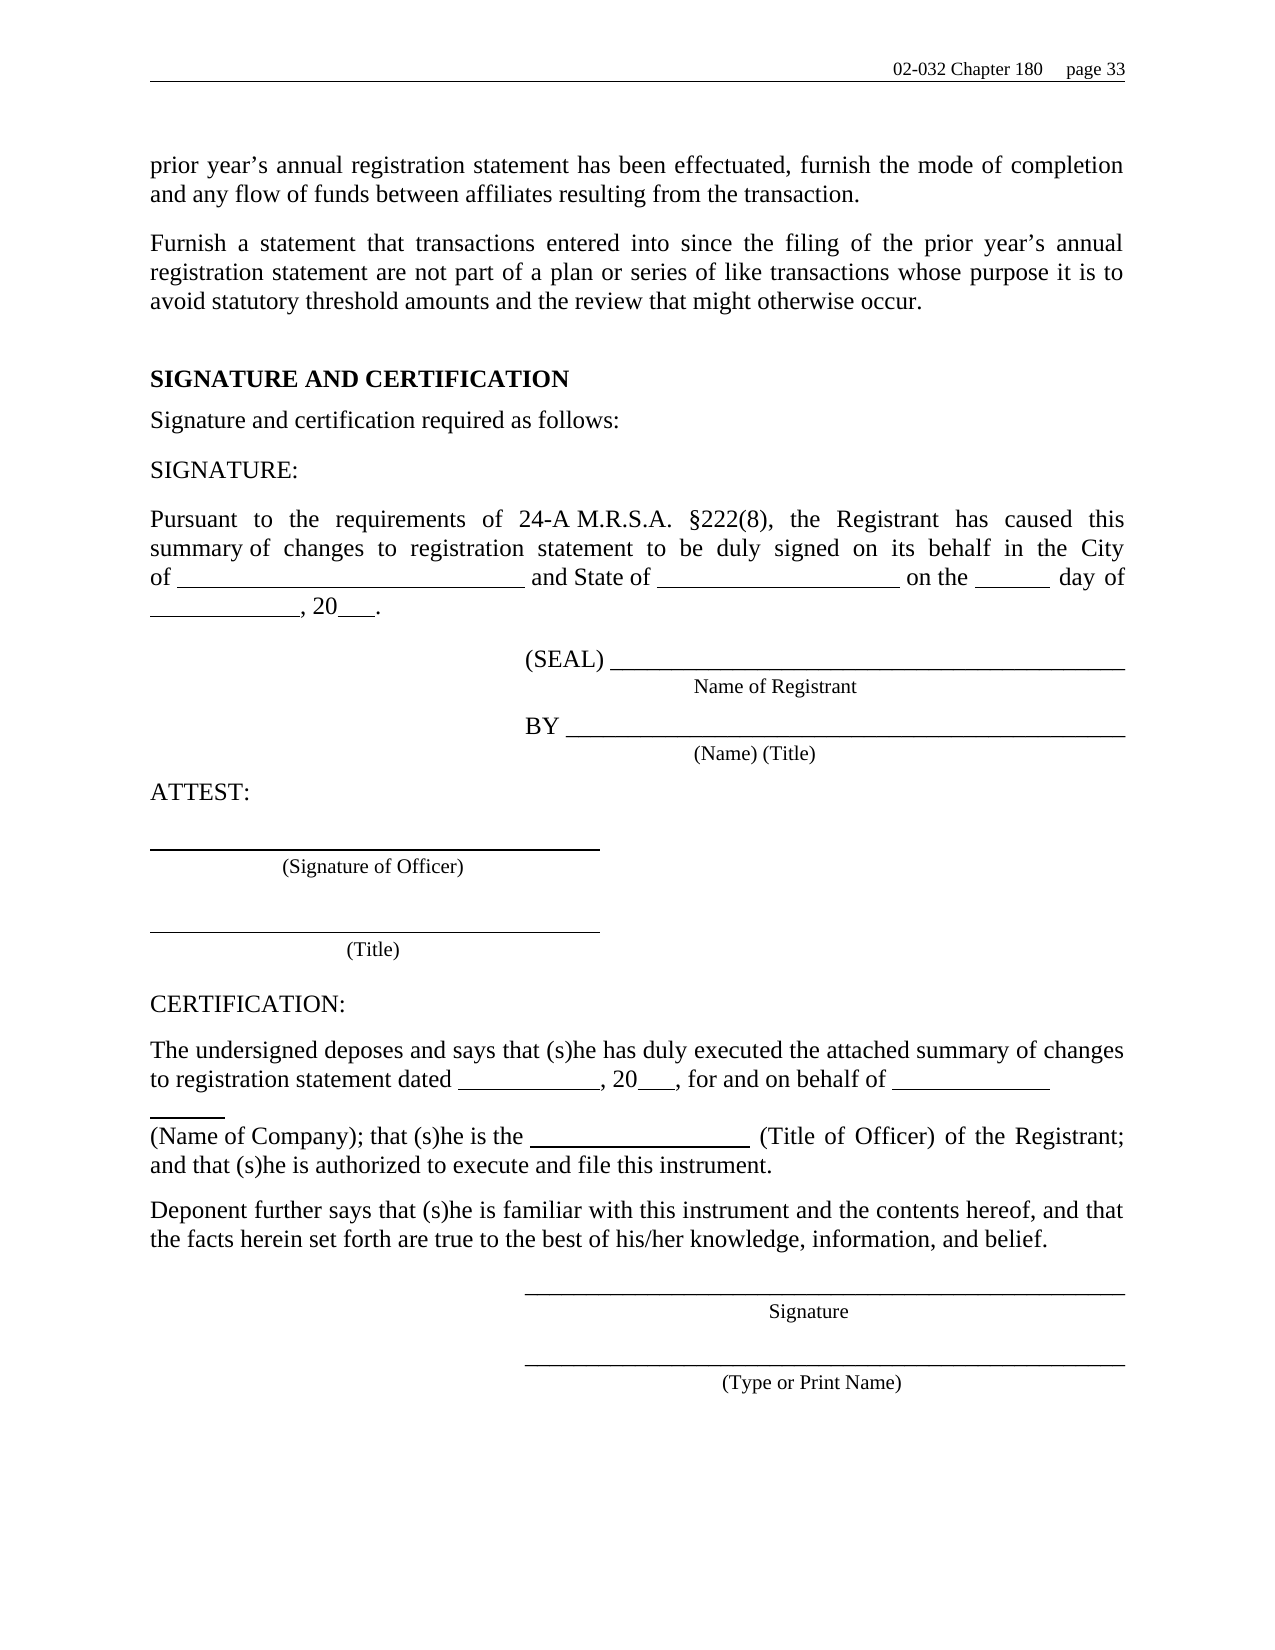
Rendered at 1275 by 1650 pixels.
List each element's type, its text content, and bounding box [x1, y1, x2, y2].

text (SEAL) [450, 644, 1125, 673]
text Pursuant to the requirements of 24-A M.R.S.A. §222(8), the Registrant has caused this summary of changes to registration statement to be duly signed on its behalf in the City of and State of on the day of , 20 . [150, 504, 1125, 619]
text Furnish a statement that transactions entered into since the filing of the prior year’s annual registration statement are not part of a plan or series of like transactions whose purpose it is to avoid statutory threshold amounts and the review that might otherwise occur. [150, 228, 1125, 314]
text (Type or Print Name) [450, 1369, 1125, 1394]
text Deponent further says that (s)he is familiar with this instrument and the contents hereof, and that the facts herein set forth are true to the best of his/her knowledge, information, and belief. [150, 1195, 1125, 1253]
text Name of Registrant [450, 673, 1125, 698]
text SIGNATURE: [150, 455, 1125, 484]
text CERTIFICATION: [150, 989, 1125, 1018]
text SIGNATURE AND CERTIFICATION [150, 364, 1125, 393]
text (Title) [150, 936, 1125, 961]
text Signature [450, 1298, 1125, 1323]
text BY [450, 711, 1125, 739]
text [150, 150, 1125, 207]
text The undersigned deposes and says that (s)he has duly executed the attached summary of changes to registration statement dated , 20 , for and on behalf of (Name of Company); that (s)he is the (Title of Officer) of the Registrant; and that (s)he is authorized to execute and file this instrument. [150, 1035, 1125, 1179]
text Signature and certification required as follows: [150, 405, 1125, 434]
text (Name) (Title) [450, 739, 1125, 764]
text ATTEST: [150, 777, 1125, 806]
text (Signature of Officer) [150, 853, 1125, 878]
